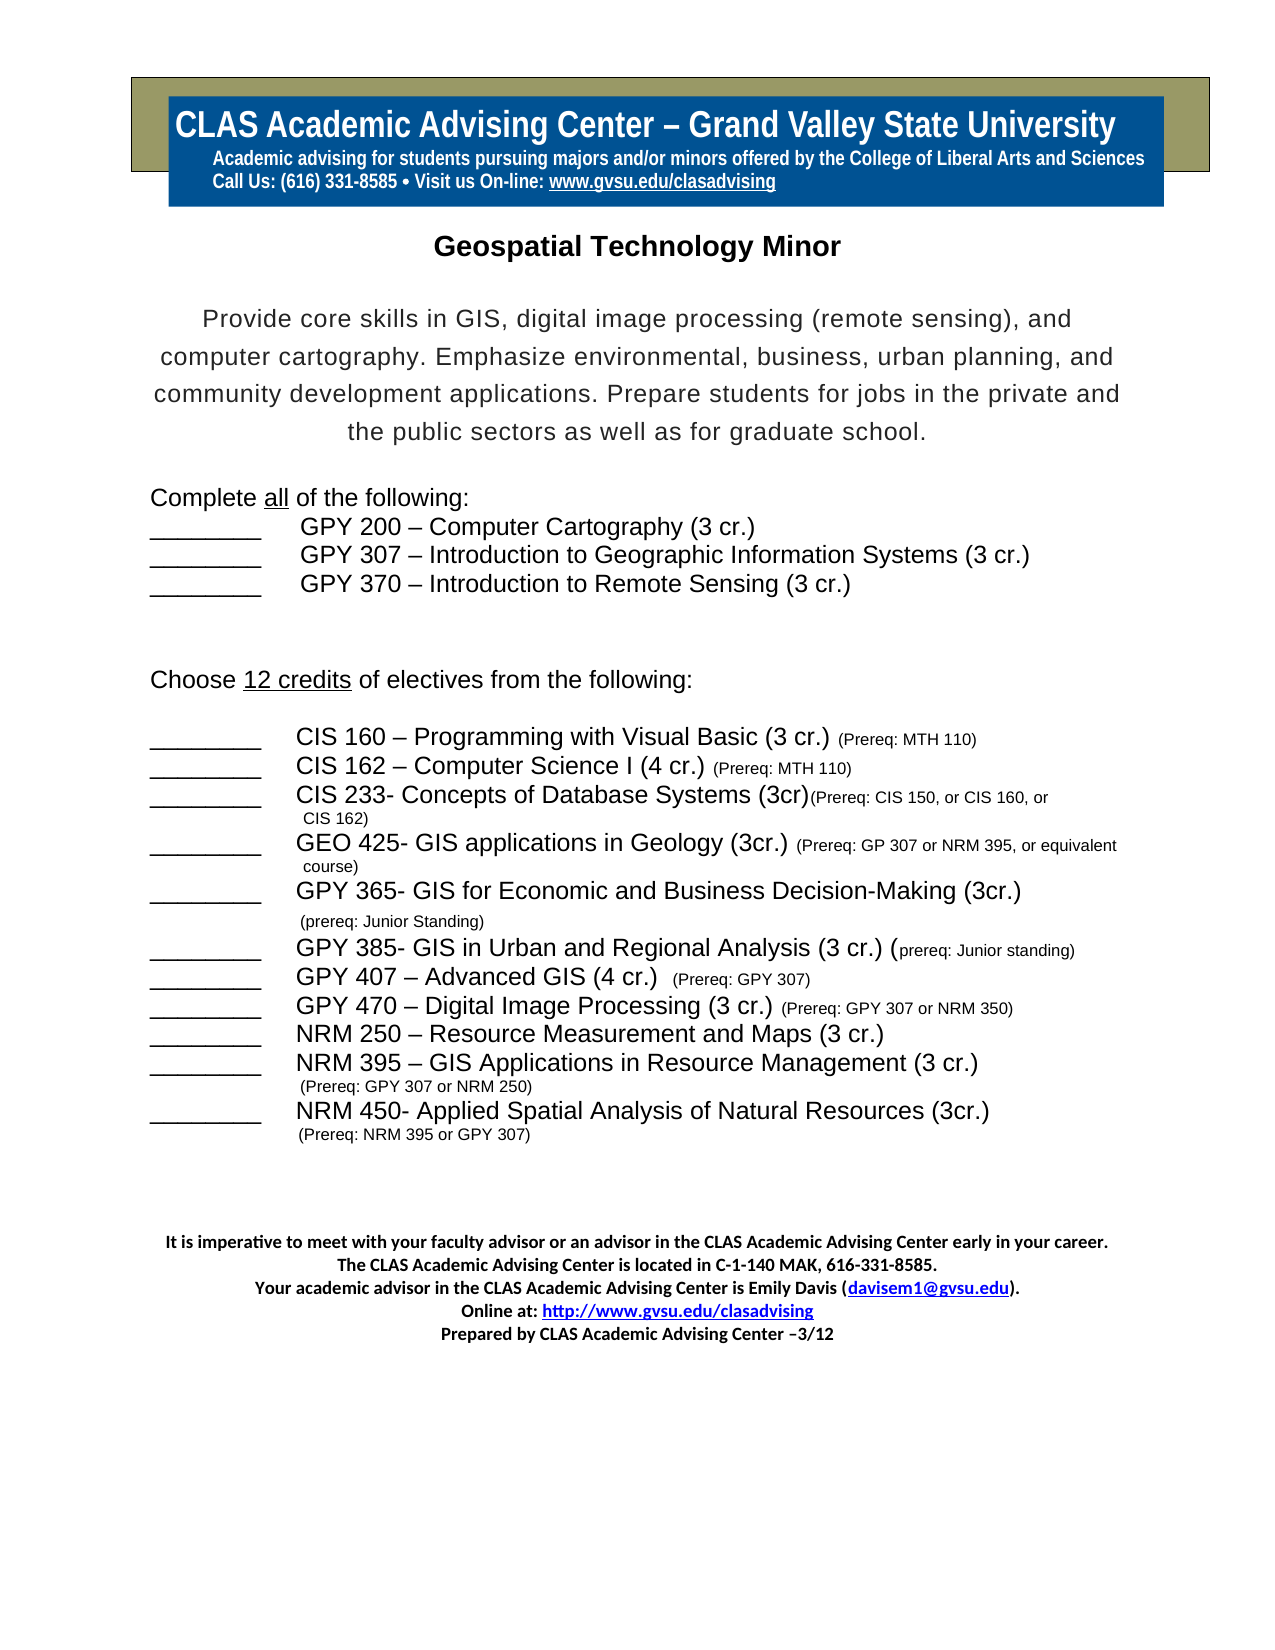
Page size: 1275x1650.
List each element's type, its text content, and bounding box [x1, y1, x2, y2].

text ________ GPY 385- GIS in Urban and Regional Analysis (3 cr.) (prereq: Junior standing) [150, 933, 1125, 962]
text ________ CIS 160 – Programming with Visual Basic (3 cr.) (Prereq: MTH 110) [150, 722, 1125, 751]
text ________ NRM 395 – GIS Applications in Resource Management (3 cr.) [150, 1048, 1125, 1077]
text ________ GPY 407 – Advanced GIS (4 cr.) (Prereq: GPY 307) [150, 962, 1125, 991]
text Your academic advisor in the CLAS Academic Advising Center is Emily Davis (davisem1@gvsu.edu). [150, 1276, 1125, 1299]
text ________ GPY 470 – Digital Image Processing (3 cr.) (Prereq: GPY 307 or NRM 350) [150, 991, 1125, 1019]
text ________ NRM 250 – Resource Measurement and Maps (3 cr.) [150, 1019, 1125, 1048]
text ________ CIS 162 – Computer Science I (4 cr.) (Prereq: MTH 110) [150, 751, 1125, 780]
text (Prereq: GPY 307 or NRM 250) [225, 1077, 1125, 1096]
text ________ CIS 233- Concepts of Database Systems (3cr)(Prereq: CIS 150, or CIS 160, or CIS 162) [150, 780, 1125, 828]
text Choose 12 credits of electives from the following: [150, 665, 1125, 694]
text ________ GPY 370 – Introduction to Remote Sensing (3 cr.) [150, 569, 1125, 598]
text ________ GPY 200 – Computer Cartography (3 cr.) [150, 512, 1125, 540]
text ________ NRM 450- Applied Spatial Analysis of Natural Resources (3cr.) (Prereq: NRM 395 or GPY 307) [150, 1096, 1125, 1144]
text ________ GPY 365- GIS for Economic and Business Decision-Making (3cr.) (prereq: Junior Standing) [150, 876, 1125, 933]
text Geospatial Technology Minor [150, 229, 1125, 262]
text Provide core skills in GIS, digital image processing (remote sensing), and computer cartography. Emphasize environmental, business, urban planning, and community development applications. Prepare students for jobs in the private and the public sectors as well as for graduate school. [150, 296, 1125, 445]
text It is imperative to meet with your faculty advisor or an advisor in the CLAS Academic Advising Center early in your career. [150, 1230, 1125, 1253]
text The CLAS Academic Advising Center is located in C-1-140 MAK, 616-331-8585. [150, 1253, 1125, 1276]
text Online at: http://www.gvsu.edu/clasadvising [150, 1299, 1125, 1322]
text ________ GPY 307 – Introduction to Geographic Information Systems (3 cr.) [150, 540, 1125, 569]
text Prepared by CLAS Academic Advising Center –3/12 [150, 1322, 1125, 1345]
text Complete all of the following: [150, 483, 1125, 512]
text ________ GEO 425- GIS applications in Geology (3cr.) (Prereq: GP 307 or NRM 395, or equivalent course) [150, 828, 1125, 876]
